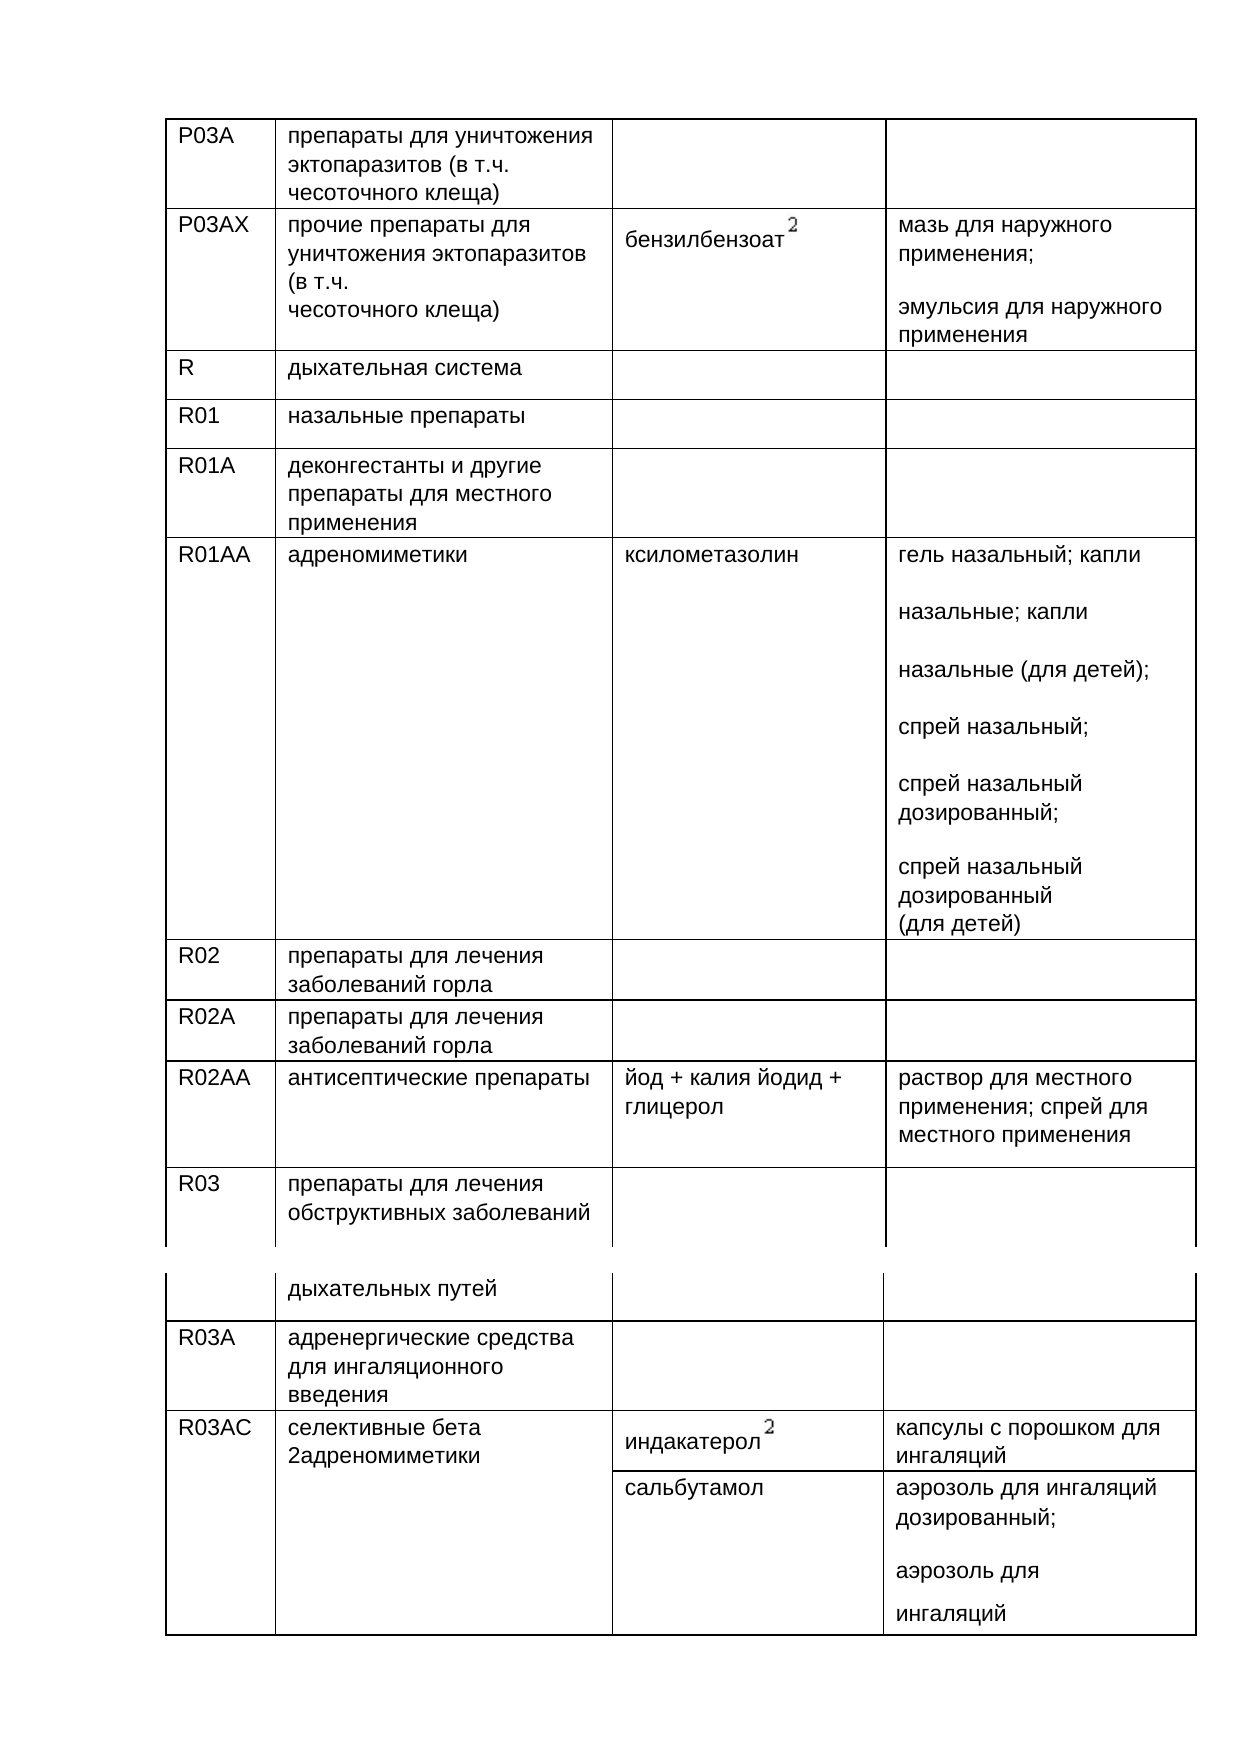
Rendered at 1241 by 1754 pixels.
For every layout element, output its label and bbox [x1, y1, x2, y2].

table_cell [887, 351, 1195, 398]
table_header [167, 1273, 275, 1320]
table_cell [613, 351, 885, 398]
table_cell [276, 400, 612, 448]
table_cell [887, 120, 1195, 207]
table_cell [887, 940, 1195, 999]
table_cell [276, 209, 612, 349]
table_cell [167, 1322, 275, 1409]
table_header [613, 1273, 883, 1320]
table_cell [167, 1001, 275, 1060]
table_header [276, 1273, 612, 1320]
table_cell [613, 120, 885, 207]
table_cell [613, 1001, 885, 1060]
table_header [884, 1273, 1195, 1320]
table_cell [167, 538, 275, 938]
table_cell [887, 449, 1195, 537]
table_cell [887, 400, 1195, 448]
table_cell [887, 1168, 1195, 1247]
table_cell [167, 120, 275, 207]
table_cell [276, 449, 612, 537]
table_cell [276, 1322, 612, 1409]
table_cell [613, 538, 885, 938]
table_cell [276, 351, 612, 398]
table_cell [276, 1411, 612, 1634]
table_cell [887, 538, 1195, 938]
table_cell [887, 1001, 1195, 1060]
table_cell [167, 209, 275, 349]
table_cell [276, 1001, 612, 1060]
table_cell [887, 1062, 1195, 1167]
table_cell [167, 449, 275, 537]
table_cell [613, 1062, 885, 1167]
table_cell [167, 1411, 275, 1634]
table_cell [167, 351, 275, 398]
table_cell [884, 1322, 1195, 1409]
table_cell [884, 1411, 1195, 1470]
picture [761, 1413, 779, 1450]
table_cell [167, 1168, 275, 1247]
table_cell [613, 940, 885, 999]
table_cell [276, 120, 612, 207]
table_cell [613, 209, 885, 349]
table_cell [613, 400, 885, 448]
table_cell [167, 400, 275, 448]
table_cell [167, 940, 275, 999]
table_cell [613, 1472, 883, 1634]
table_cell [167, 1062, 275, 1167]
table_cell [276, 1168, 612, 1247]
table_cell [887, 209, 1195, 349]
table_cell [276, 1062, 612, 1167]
picture [784, 211, 802, 248]
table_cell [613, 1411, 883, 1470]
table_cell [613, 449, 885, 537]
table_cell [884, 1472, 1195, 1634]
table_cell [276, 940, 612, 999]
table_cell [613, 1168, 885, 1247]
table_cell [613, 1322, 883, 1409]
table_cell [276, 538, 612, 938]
